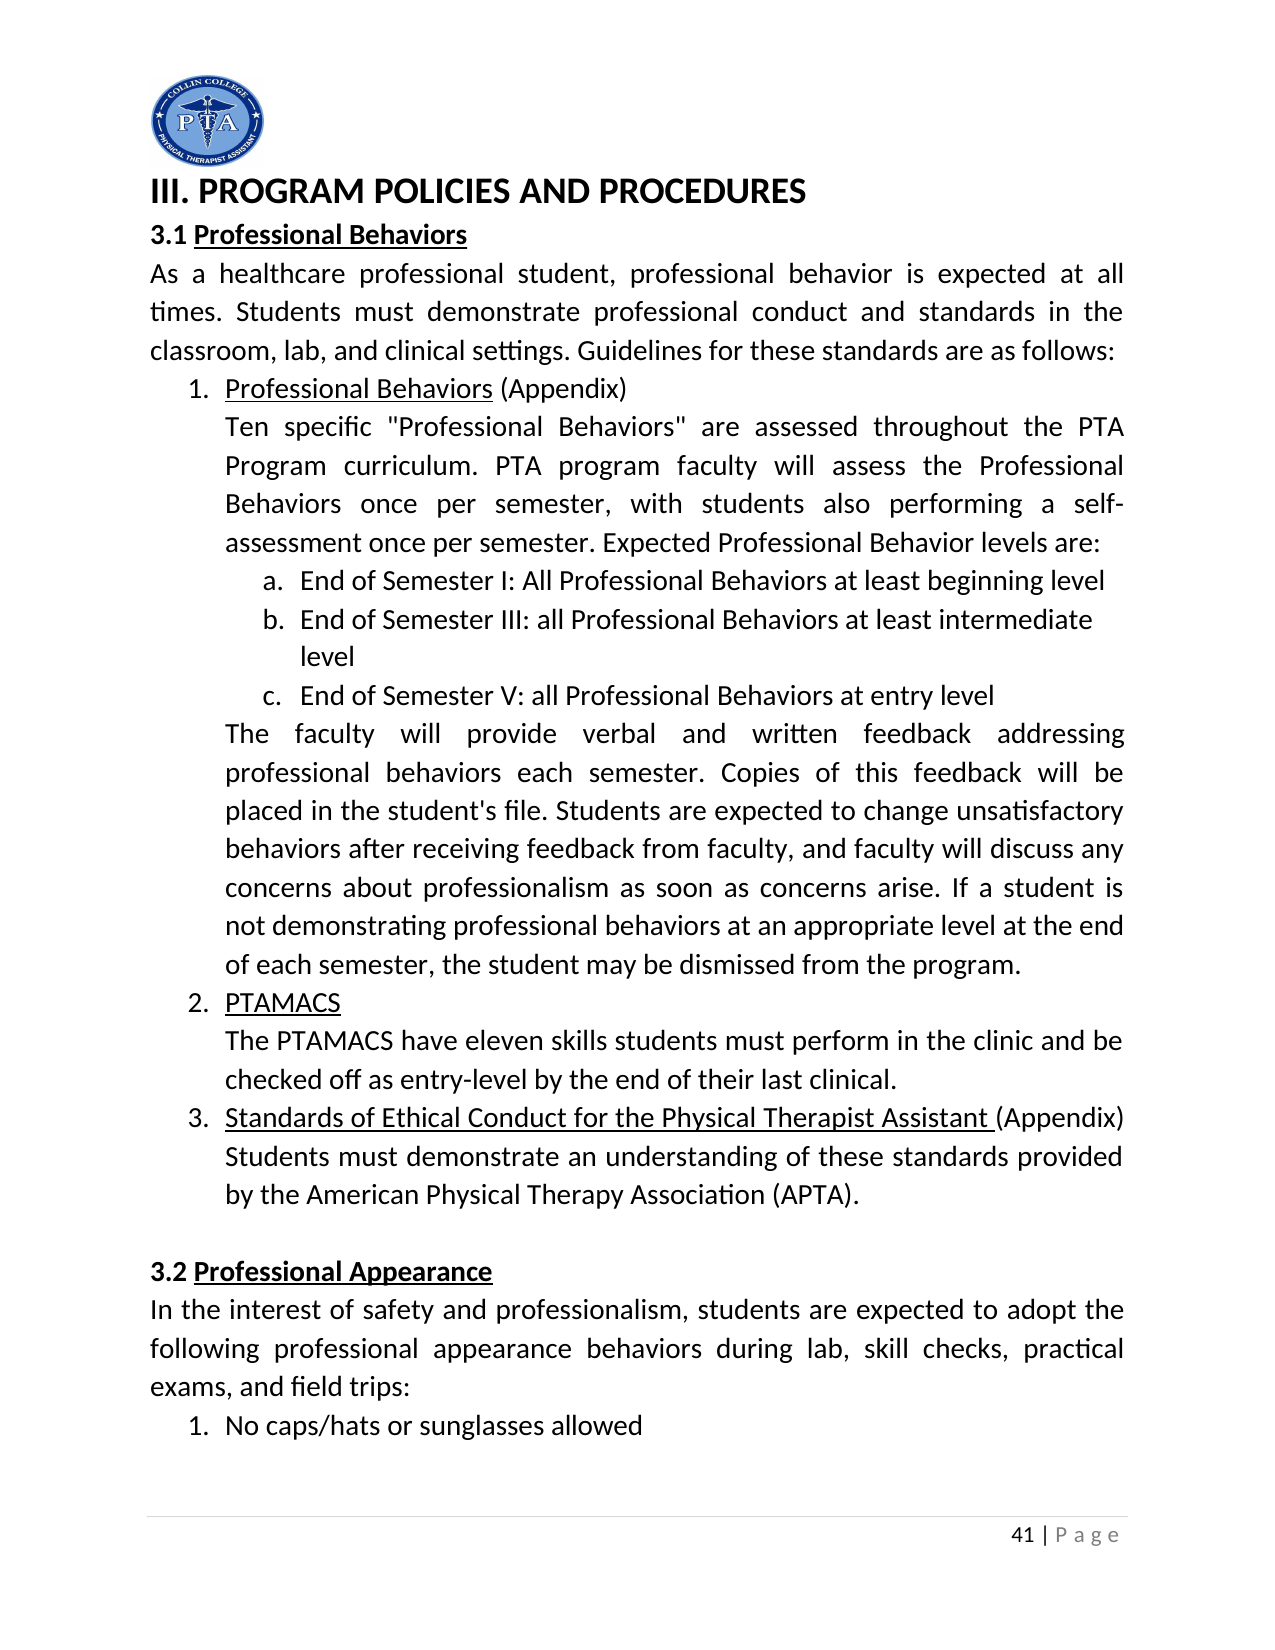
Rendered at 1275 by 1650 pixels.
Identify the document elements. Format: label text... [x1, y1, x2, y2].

subtitle PROGRAM POLICIES AND PROCEDURES [150, 167, 1167, 213]
list PTAMACS [187, 984, 1167, 1019]
list End of Semester III: all Professional Behaviors at least intermediate level [262, 601, 1125, 674]
list No caps/hats or sunglasses allowed [187, 1407, 1167, 1442]
subtitle Professional Behaviors [150, 216, 1167, 252]
list End of Semester V: all Professional Behaviors at entry level [262, 677, 1167, 712]
subtitle Professional Appearance [150, 1253, 1167, 1288]
text The PTAMACS have eleven skills students must perform in the clinic and be checked off as entry-level by the end of their last clinical. [225, 1022, 1124, 1096]
list Professional Behaviors (Appendix) [187, 370, 1167, 406]
text In the interest of safety and professionalism, students are expected to adopt the following professional appearance behaviors during lab, skill checks, practical exams, and field trips: [150, 1291, 1126, 1404]
list Standards of Ethical Conduct for the Physical Therapist Assistant (Appendix) Students must demonstrate an understanding of these standards provided by the American Physical Therapy Association (APTA). [187, 1099, 1125, 1212]
picture [150, 75, 264, 167]
text Ten specific "Professional Behaviors" are assessed throughout the PTA Program curriculum. PTA program faculty will assess the Professional Behaviors once per semester, with students also performing a self- assessment once per semester. Expected Professional Behavior levels are: [225, 408, 1126, 559]
list End of Semester I: All Professional Behaviors at least beginning level [262, 562, 1167, 598]
text The faculty will provide verbal and written feedback addressing professional behaviors each semester. Copies of this feedback will be placed in the student's file. Students are expected to change unsatisfactory behaviors after receiving feedback from faculty, and faculty will discuss any concerns about professionalism as soon as concerns arise. If a student is not demonstrating professional behaviors at an appropriate level at the end of each semester, the student may be dismissed from the program. [225, 715, 1125, 982]
text As a healthcare professional student, professional behavior is expected at all times. Students must demonstrate professional conduct and standards in the classroom, lab, and clinical settings. Guidelines for these standards are as follows: [150, 255, 1125, 367]
